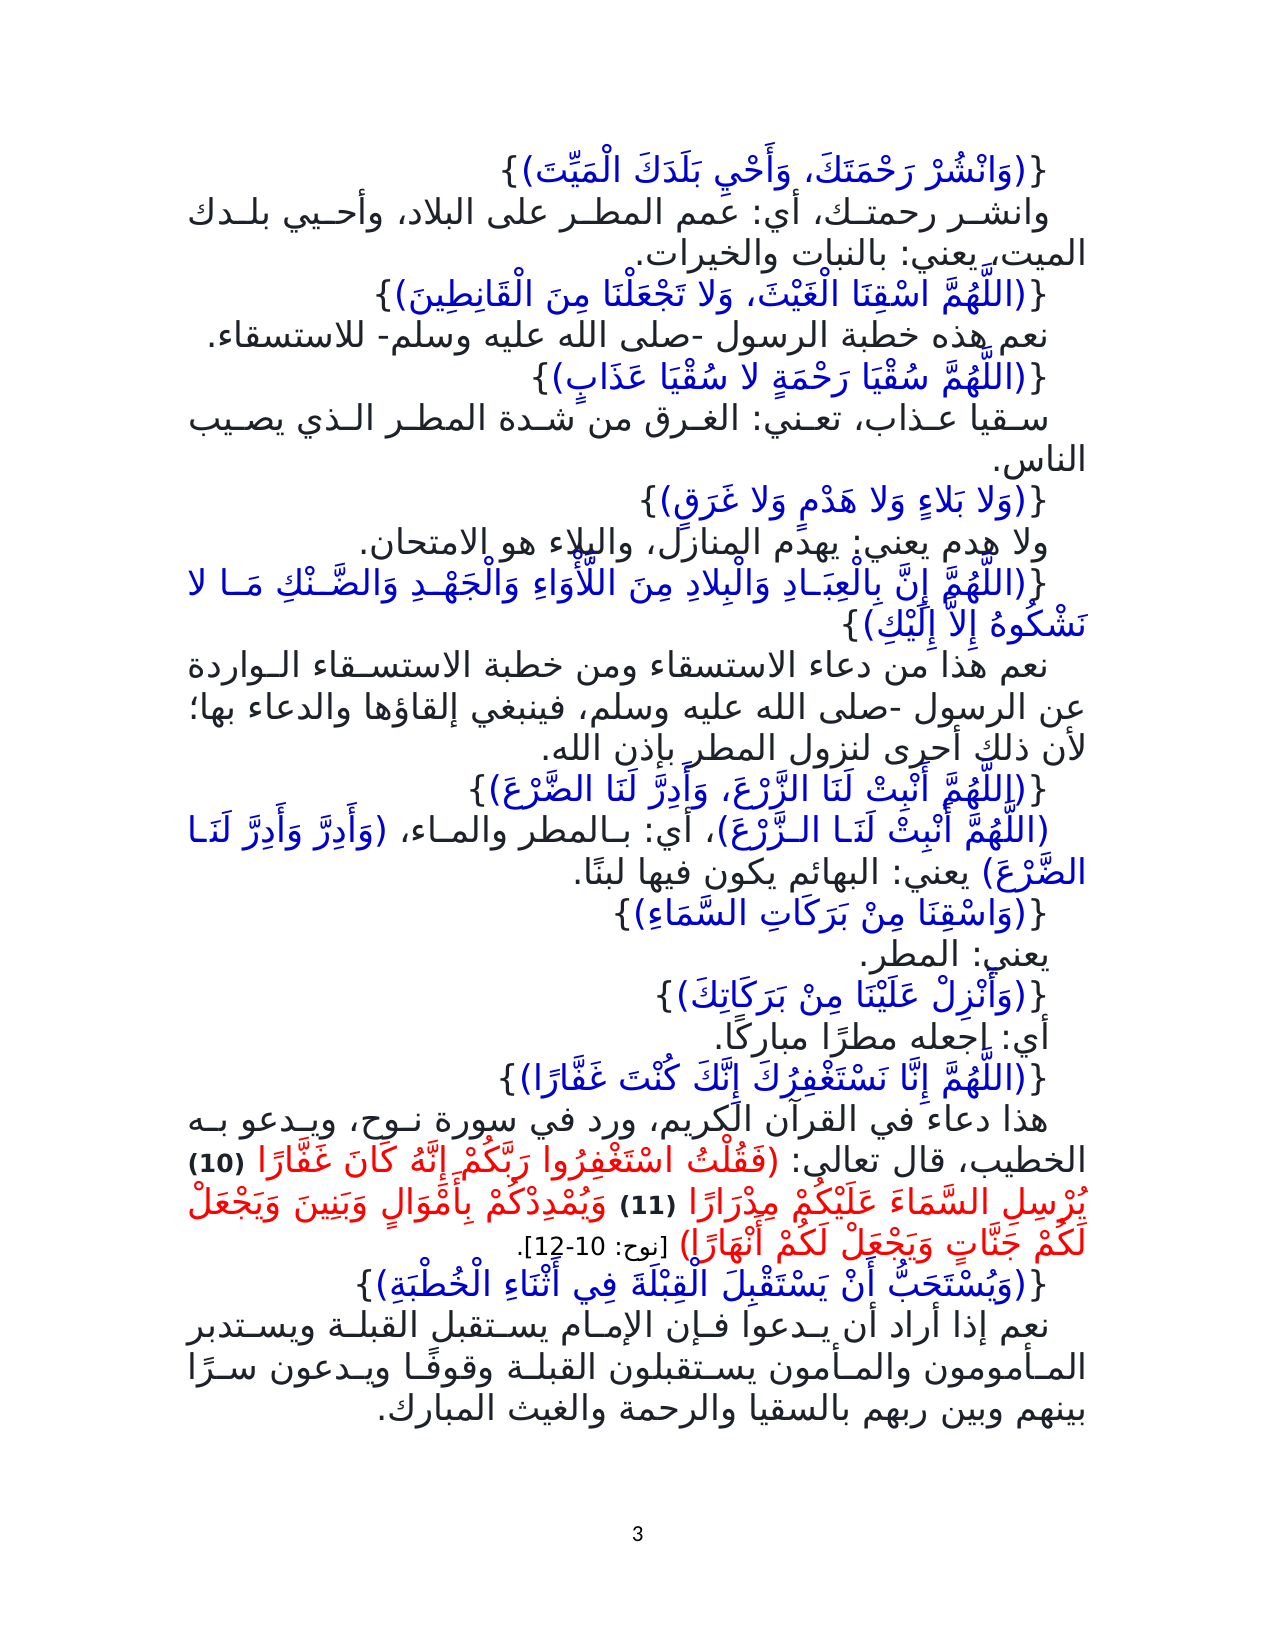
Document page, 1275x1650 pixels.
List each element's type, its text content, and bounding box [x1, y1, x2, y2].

text نعم هذا من دعاء الاستسقاء ومن خطبة الاستسقاء الواردة عن الرسول -صلى الله عليه وسلم، فينبغي إلقاؤها والدعاء بها؛ لأن ذلك أحرى لنزول المطر بإذن الله. [187, 645, 1087, 769]
text {(وَيُسْتَحَبُّ أَنْ يَسْتَقْبِلَ الْقِبْلَةَ فِي أَثْنَاءِ الْخُطْبَةِ)} [187, 1264, 1087, 1305]
text يعني: المطر. [187, 934, 1087, 975]
text {(وَأَنْزِلْ عَلَيْنَا مِنْ بَرَكَاتِكَ)} [187, 975, 1087, 1016]
text {(وَانْشُرْ رَحْمَتَكَ، وَأَحْيِ بَلَدَكَ الْمَيِّتَ)} [187, 150, 1087, 191]
text {(اللَّهُمَّ إِنَّ بِالْعِبَادِ وَالْبِلادِ مِنَ اللَّأْوَاءِ وَالْجَهْدِ وَالضَّنْكِ مَا لا نَشْكُوهُ إِلاَّ إِلَيْكِ)} [187, 562, 1087, 645]
text سقيا عذاب، تعني: الغرق من شدة المطر الذي يصيب الناس. [187, 397, 1087, 480]
text {(اللَّهُمَّ أَنْبِتْ لَنَا الزَّرْعَ، وَأَدِرَّ لَنَا الضَّرْعَ)} [187, 769, 1087, 810]
text {(اللَّهُمَّ اسْقِنَا الْغَيْثَ، وَلا تَجْعَلْنَا مِنَ الْقَانِطِينَ)} [187, 274, 1087, 315]
text {(وَاسْقِنَا مِنْ بَرَكَاتِ السَّمَاءِ)} [187, 892, 1087, 934]
text أي: اجعله مطرًا مباركًا. [187, 1016, 1087, 1057]
text {(اللَّهُمَّ إِنَّا نَسْتَغْفِرُكَ إِنَّكَ كُنْتَ غَفَّارًا)} [187, 1057, 1087, 1099]
text (اللَّهُمَّ أَنْبِتْ لَنَا الزَّرْعَ)، أي: بالمطر والماء، (وَأَدِرَّ وَأَدِرَّ لَنَا الضَّرْعَ) يعني: البهائم يكون فيها لبنًا. [187, 810, 1087, 892]
text {(اللَّهُمَّ سُقْيَا رَحْمَةٍ لا سُقْيَا عَذَابٍ)} [187, 356, 1087, 397]
text {(وَلا بَلاءٍ وَلا هَدْمٍ وَلا غَرَقٍ)} [187, 480, 1087, 521]
text نعم إذا أراد أن يدعوا فإن الإمام يستقبل القبلة ويستدبر المأمومون والمأمون يستقبلون القبلة وقوفًا ويدعون سرًا بينهم وبين ربهم بالسقيا والرحمة والغيث المبارك. [187, 1305, 1087, 1429]
text وانشر رحمتك، أي: عمم المطر على البلاد، وأحيي بلدك الميت، يعني: بالنبات والخيرات. [187, 191, 1087, 274]
text ولا هدم يعني: يهدم المنازل، والبلاء هو الامتحان. [187, 521, 1087, 562]
text نعم هذه خطبة الرسول -صلى الله عليه وسلم- للاستسقاء. [187, 315, 1087, 356]
text هذا دعاء في القرآن الكريم، ورد في سورة نوح، ويدعو به الخطيب، قال تعالى: ﴿فَقُلْتُ اسْتَغْفِرُوا رَبَّكُمْ إِنَّهُ كَانَ غَفَّارًا (10) يُرْسِلِ السَّمَاءَ عَلَيْكُمْ مِدْرَارًا (11) وَيُمْدِدْكُمْ بِأَمْوَالٍ وَبَنِينَ وَيَجْعَلْ لَكُمْ جَنَّاتٍ وَيَجْعَلْ لَكُمْ أَنْهَارًا﴾ [نوح: 10-12]. [187, 1099, 1087, 1264]
